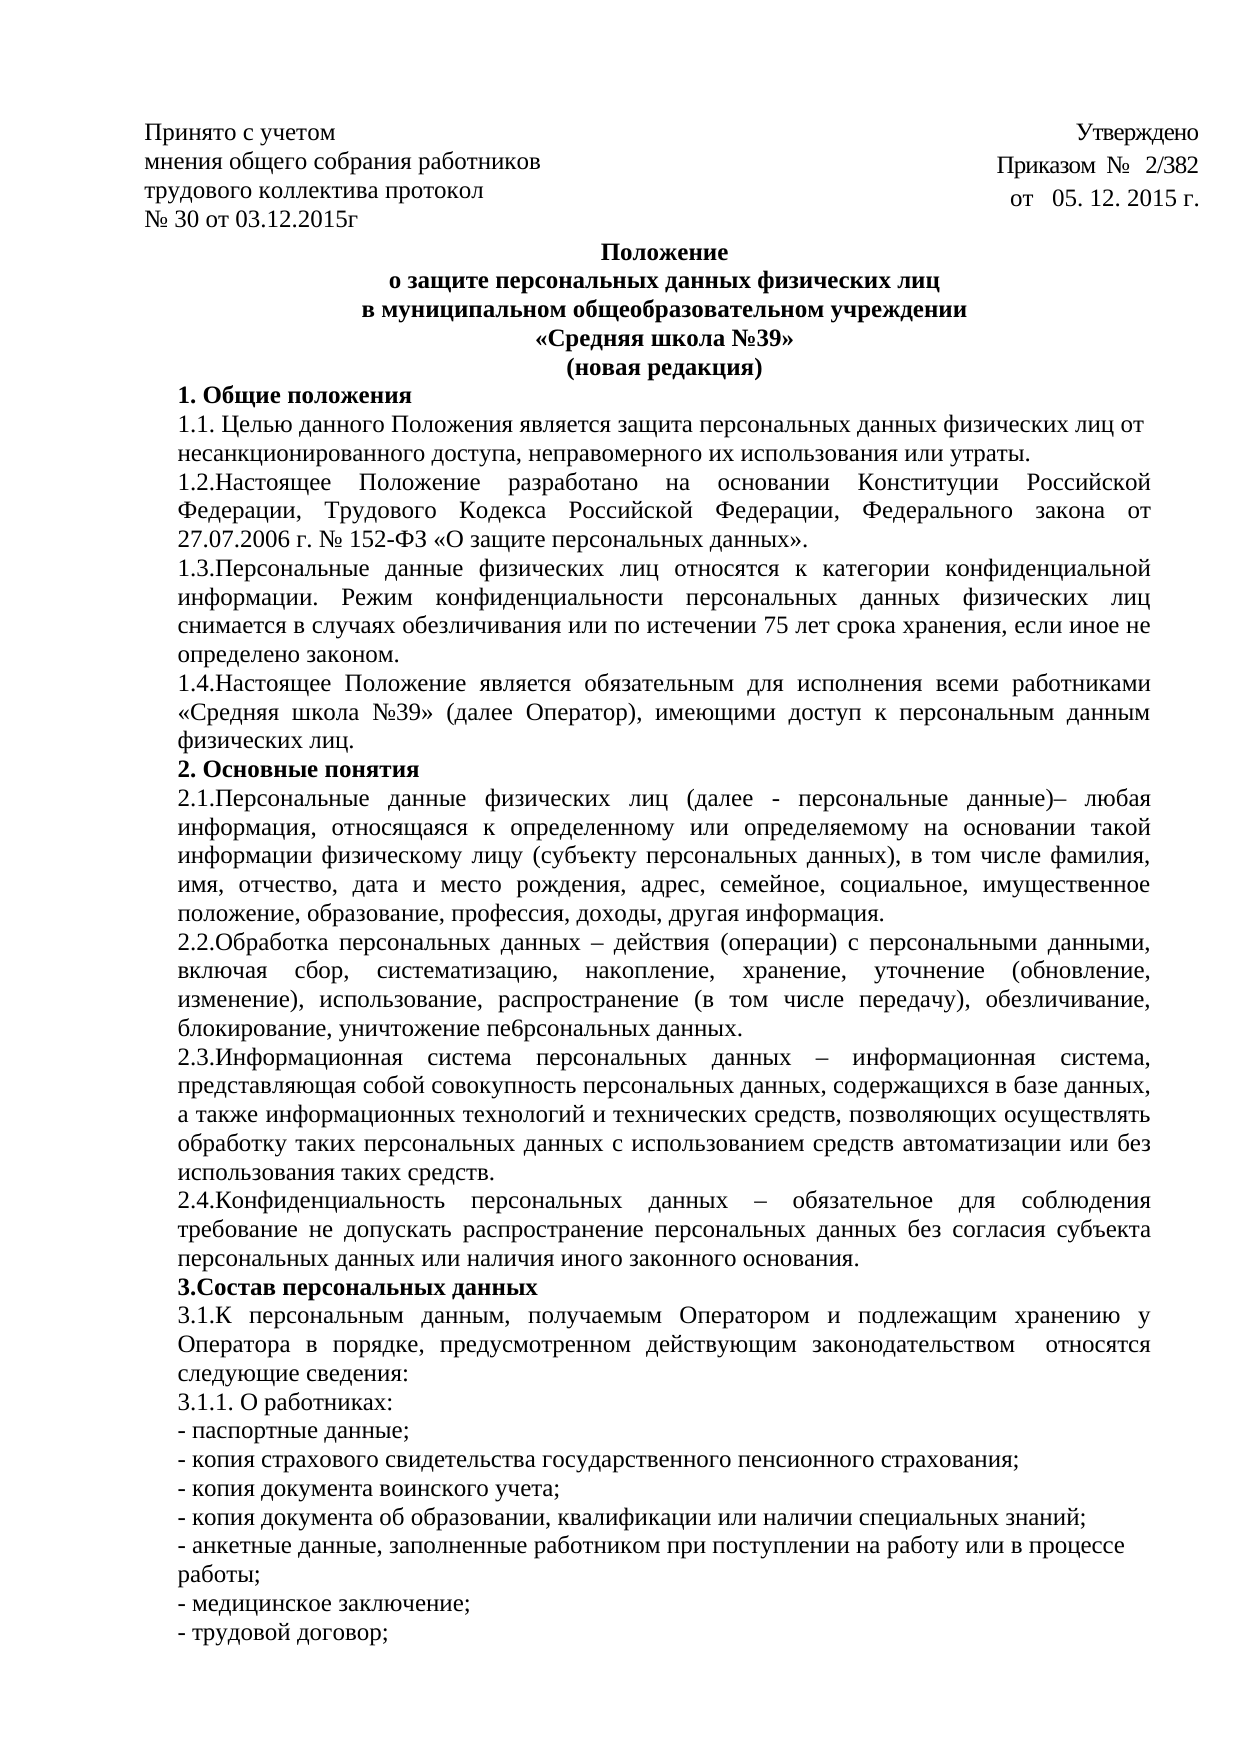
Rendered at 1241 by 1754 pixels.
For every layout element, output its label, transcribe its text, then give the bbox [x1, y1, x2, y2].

text Положение [177, 237, 1152, 266]
text 1.4.Настоящее Положение является обязательным для исполнения всеми работниками «Средняя школа №39» (далее Оператор), имеющими доступ к персональным данным физических лиц. [177, 668, 1152, 754]
text - копия документа воинского учета; [177, 1473, 1152, 1502]
text 1.2.Настоящее Положение разработано на основании Конституции Российской Федерации, Трудового Кодекса Российской Федерации, Федерального закона от 27.07.2006 г. № 152-ФЗ «О защите персональных данных». [177, 467, 1152, 553]
text (новая редакция) [177, 352, 1152, 381]
text 2.3.Информационная система персональных данных – информационная система, представляющая собой совокупность персональных данных, содержащихся в базе данных, а также информационных технологий и технических средств, позволяющих осуществлять обработку таких персональных данных с использованием средств автоматизации или без использования таких средств. [177, 1042, 1152, 1186]
text 3.1.1. О работниках: [177, 1387, 1152, 1416]
text о защите персональных данных физических лиц [177, 266, 1152, 294]
text - анкетные данные, заполненные работником при поступлении на работу или в процессе работы; [177, 1531, 1152, 1588]
table_header Утверждено Приказом № 2/382 от 05. 12. 2015 г. [672, 118, 1211, 237]
text «Средняя школа №39» [177, 323, 1152, 352]
text - трудовой договор; [177, 1617, 1152, 1646]
text 1. Общие положения [177, 381, 1152, 409]
text - паспортные данные; [177, 1416, 1152, 1444]
text 3.Состав персональных данных [177, 1272, 1152, 1301]
text - медицинское заключение; [177, 1588, 1152, 1617]
text 1.3.Персональные данные физических лиц относятся к категории конфиденциальной информации. Режим конфиденциальности персональных данных физических лиц снимается в случаях обезличивания или по истечении 75 лет срока хранения, если иное не определено законом. [177, 553, 1152, 668]
text 1.1. Целью данного Положения является защита персональных данных физических лиц от несанкционированного доступа, неправомерного их использования или утраты. [177, 409, 1152, 467]
text - копия страхового свидетельства государственного пенсионного страхования; [177, 1444, 1152, 1473]
text - копия документа об образовании, квалификации или наличии специальных знаний; [177, 1502, 1152, 1531]
text 2.4.Конфиденциальность персональных данных – обязательное для соблюдения требование не допускать распространение персональных данных без согласия субъекта персональных данных или наличия иного законного основания. [177, 1186, 1152, 1272]
text 2. Основные понятия [177, 754, 1152, 783]
text 2.1.Персональные данные физических лиц (далее - персональные данные)– любая информация, относящаяся к определенному или определяемому на основании такой информации физическому лицу (субъекту персональных данных), в том числе фамилия, имя, отчество, дата и место рождения, адрес, семейное, социальное, имущественное положение, образование, профессия, доходы, другая информация. [177, 783, 1152, 927]
text 3.1.К персональным данным, получаемым Оператором и подлежащим хранению у Оператора в порядке, предусмотренном действующим законодательством относятся следующие сведения: [177, 1301, 1152, 1387]
table_header Принято с учетом мнения общего собрания работников трудового коллектива протокол № 30 от 03.12.2015г [133, 118, 672, 237]
text в муниципальном общеобразовательном учреждении [177, 294, 1152, 323]
text 2.2.Обработка персональных данных – действия (операции) с персональными данными, включая сбор, систематизацию, накопление, хранение, уточнение (обновление, изменение), использование, распространение (в том числе передачу), обезличивание, блокирование, уничтожение пе6рсональных данных. [177, 927, 1152, 1042]
